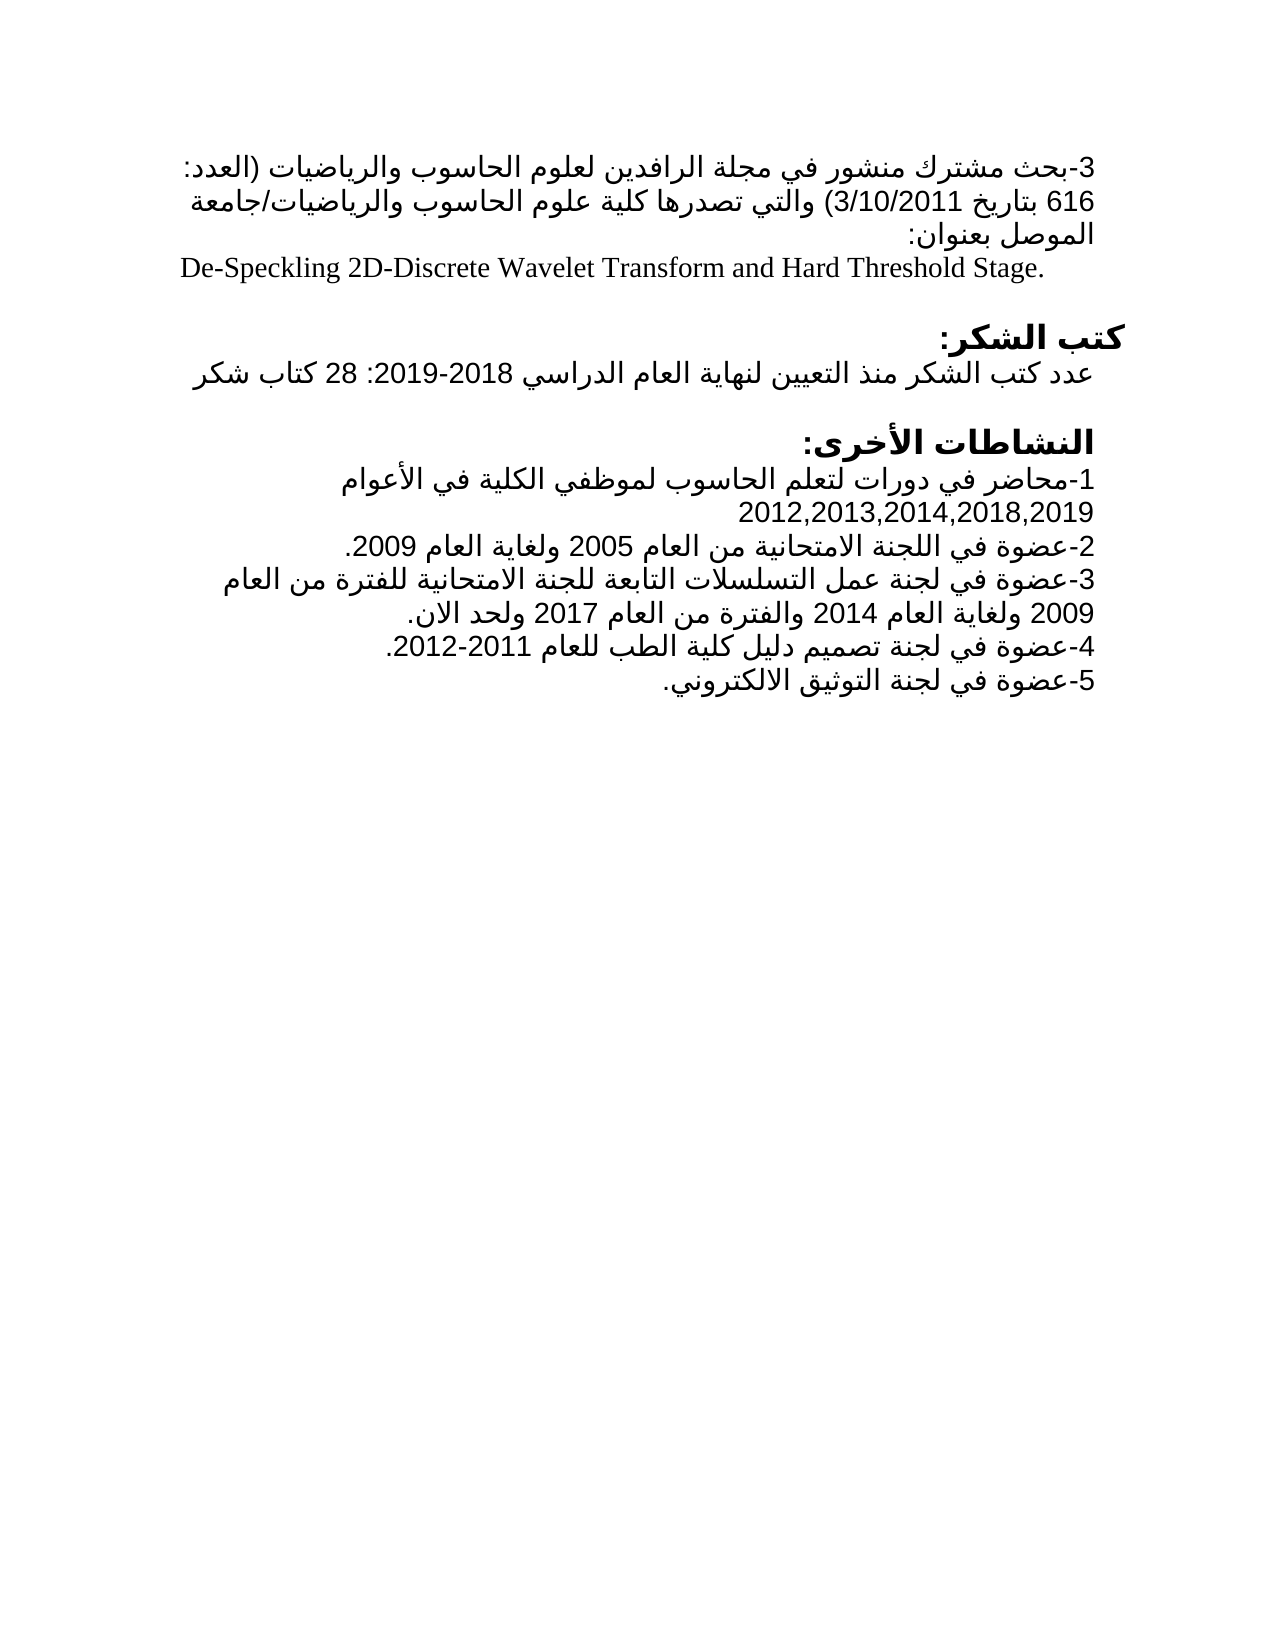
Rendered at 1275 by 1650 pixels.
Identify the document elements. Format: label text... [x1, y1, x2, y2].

text De-Speckling 2D-Discrete Wavelet Transform and Hard Threshold Stage. [180, 251, 1095, 284]
text 4-عضوة في لجنة تصميم دليل كلية الطب للعام 2011-2012. [180, 629, 1095, 663]
text 3-عضوة في لجنة عمل التسلسلات التابعة للجنة الامتحانية للفترة من العام 2009 ولغاية العام 2014 والفترة من العام 2017 ولحد الان. [180, 562, 1095, 629]
text 1-محاضر في دورات لتعلم الحاسوب لموظفي الكلية في الأعوام 2012,2013,2014,2018,2019 [180, 462, 1095, 529]
text كتب الشكر: [180, 318, 1125, 356]
text 2-عضوة في اللجنة الامتحانية من العام 2005 ولغاية العام 2009. [180, 529, 1095, 562]
text 3-بحث مشترك منشور في مجلة الرافدين لعلوم الحاسوب والرياضيات (العدد:616 بتاريخ 3/10/2011) والتي تصدرها كلية علوم الحاسوب والرياضيات/جامعة الموصل بعنوان: [180, 150, 1095, 251]
text عدد كتب الشكر منذ التعيين لنهاية العام الدراسي 2018-2019: 28 كتاب شكر [180, 356, 1095, 390]
text النشاطات الأخرى: [180, 423, 1095, 462]
text 5-عضوة في لجنة التوثيق الالكتروني. [180, 663, 1095, 696]
